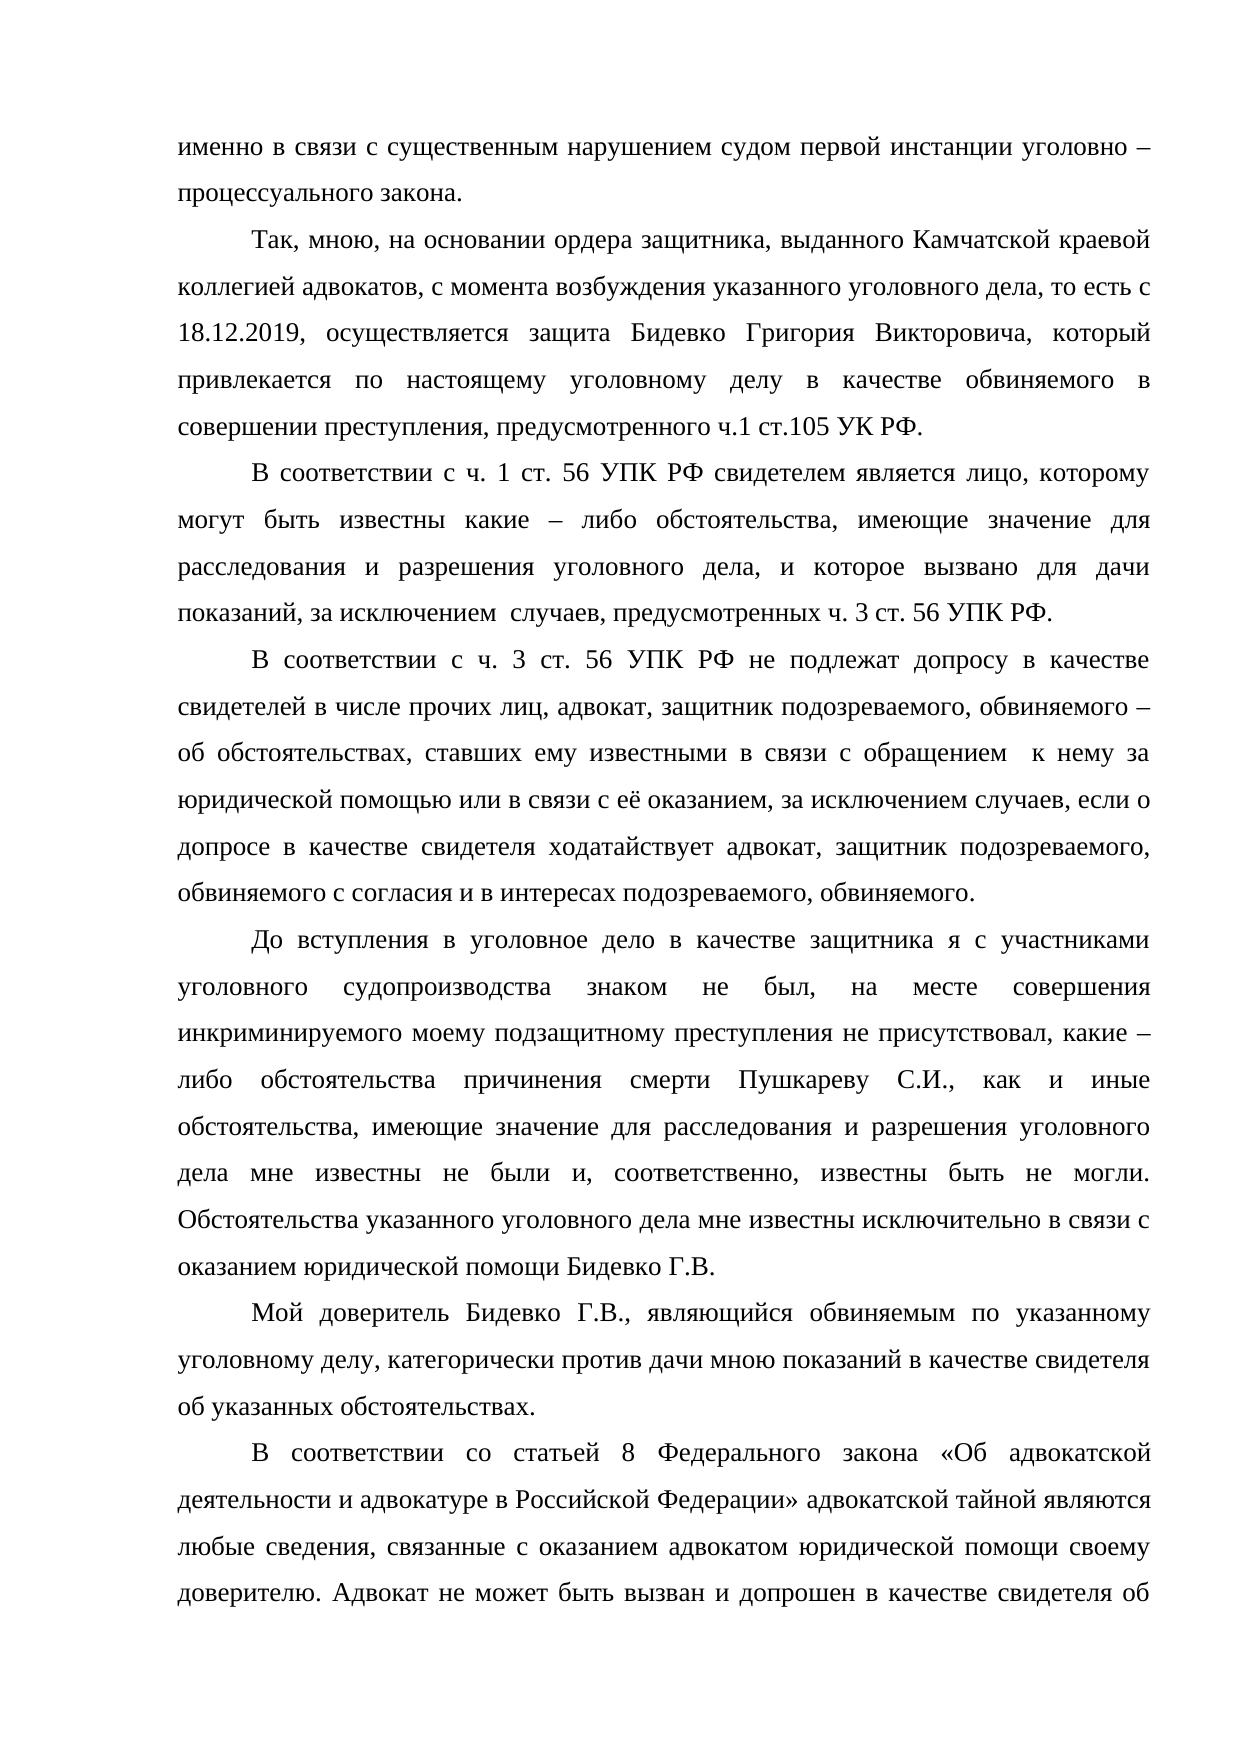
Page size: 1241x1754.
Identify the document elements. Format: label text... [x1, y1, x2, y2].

text В соответствии с ч. 1 ст. 56 УПК РФ свидетелем является лицо, которому могут быть известны какие – либо обстоятельства, имеющие значение для расследования и разрешения уголовного дела, и которое вызвано для дачи показаний, за исключением случаев, предусмотренных ч. 3 ст. 56 УПК РФ. [177, 457, 1152, 628]
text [177, 130, 1152, 208]
text До вступления в уголовное дело в качестве защитника я с участниками уголовного судопроизводства знаком не был, на месте совершения инкриминируемого моему подзащитному преступления не присутствовал, какие – либо обстоятельства причинения смерти Пушкареву С.И., как и иные обстоятельства, имеющие значение для расследования и разрешения уголовного дела мне известны не были и, соответственно, известны быть не могли. Обстоятельства указанного уголовного дела мне известны исключительно в связи с оказанием юридической помощи Бидевко Г.В. [177, 923, 1152, 1281]
text Мой доверитель Бидевко Г.В., являющийся обвиняемым по указанному уголовному делу, категорически против дачи мною показаний в качестве свидетеля об указанных обстоятельствах. [177, 1297, 1152, 1421]
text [177, 1437, 1152, 1608]
text Так, мною, на основании ордера защитника, выданного Камчатской краевой коллегией адвокатов, с момента возбуждения указанного уголовного дела, то есть с 18.12.2019, осуществляется защита Бидевко Григория Викторовича, который привлекается по настоящему уголовному делу в качестве обвиняемого в совершении преступления, предусмотренного ч.1 ст.105 УК РФ. [177, 223, 1152, 441]
text В соответствии с ч. 3 ст. 56 УПК РФ не подлежат допросу в качестве свидетелей в числе прочих лиц, адвокат, защитник подозреваемого, обвиняемого – об обстоятельствах, ставших ему известными в связи с обращением к нему за юридической помощью или в связи с её оказанием, за исключением случаев, если о допросе в качестве свидетеля ходатайствует адвокат, защитник подозреваемого, обвиняемого с согласия и в интересах подозреваемого, обвиняемого. [177, 643, 1152, 908]
